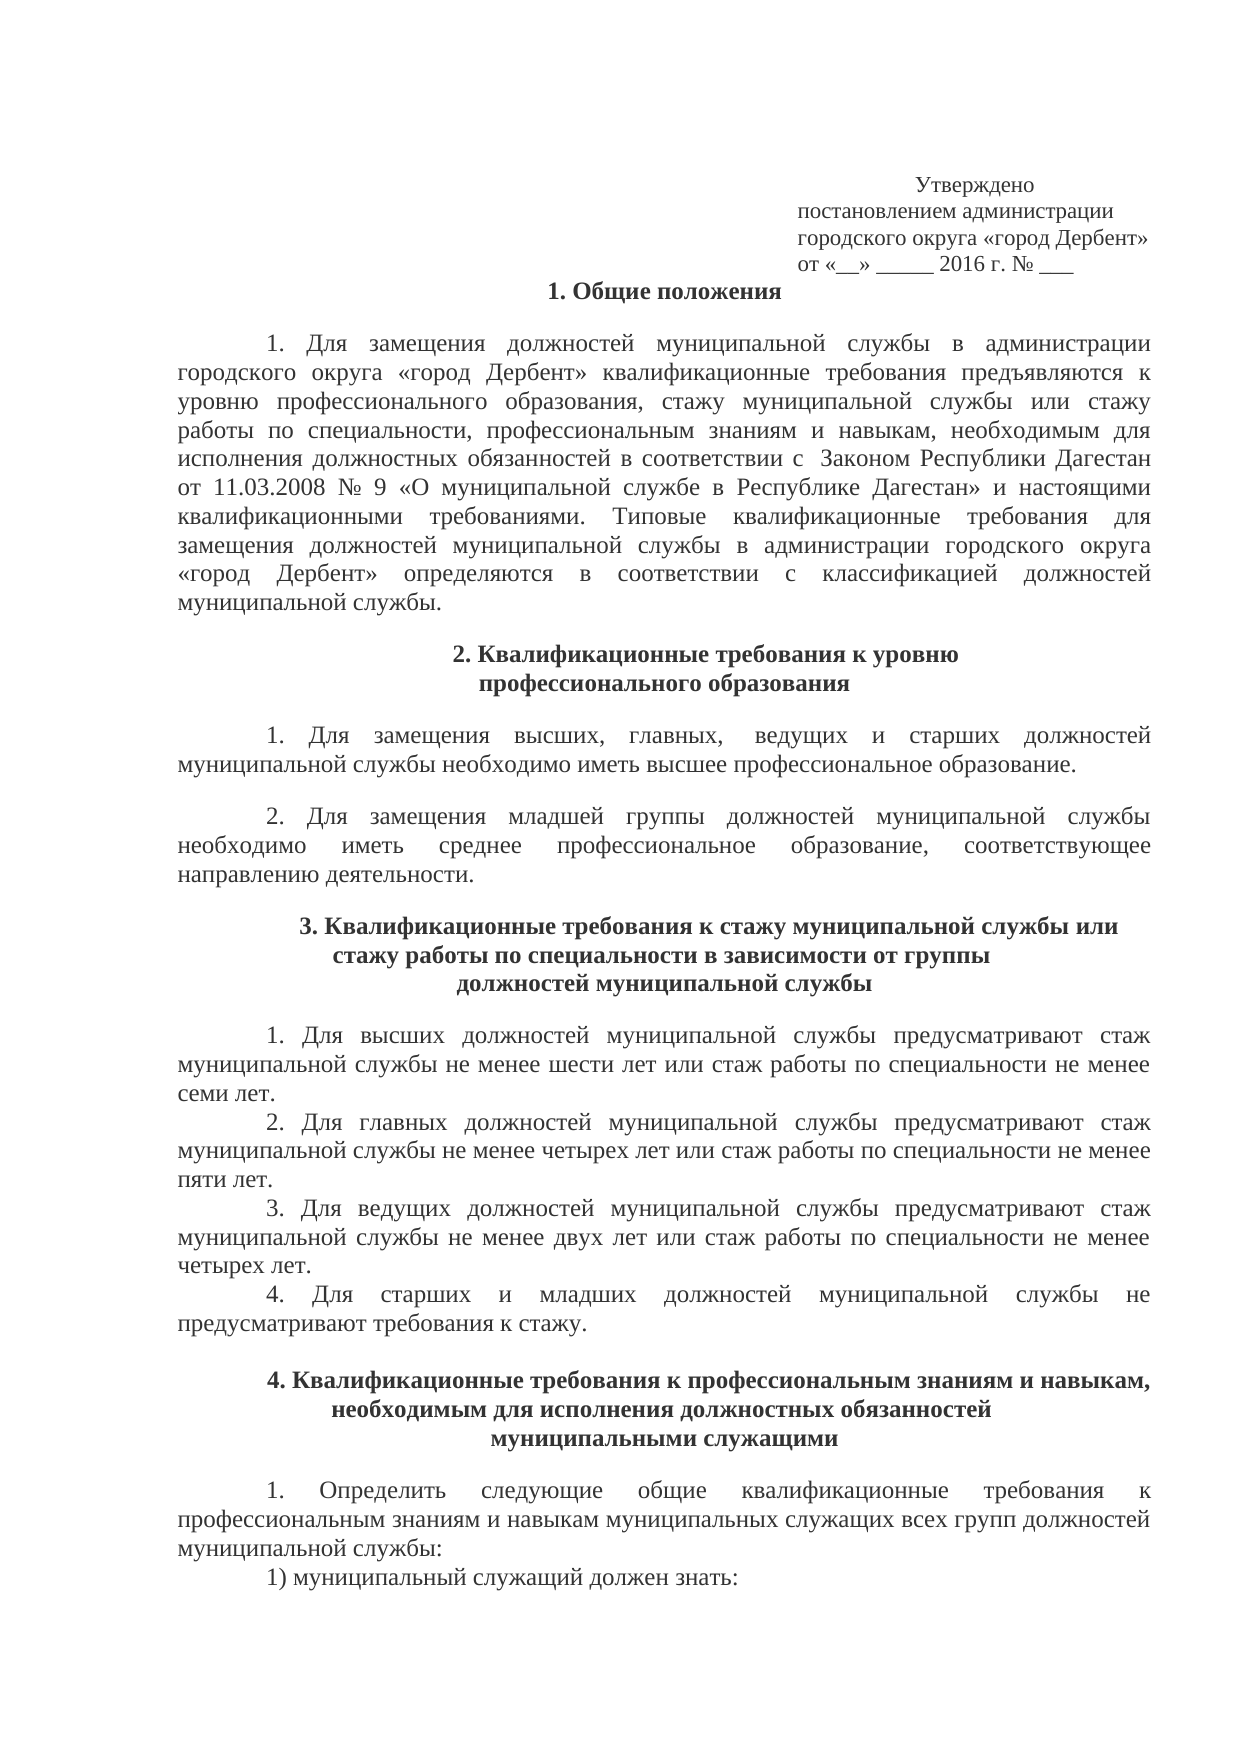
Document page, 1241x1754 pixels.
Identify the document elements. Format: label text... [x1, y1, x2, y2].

text 2. Для замещения младшей группы должностей муниципальной службы необходимо иметь среднее профессиональное образование, соответствующее направлению деятельности. [177, 801, 1152, 887]
text 1. Общие положения [177, 276, 1152, 305]
text от «__» _____ 2016 г. № ___ [797, 250, 1152, 276]
text 1. Определить следующие общие квалификационные требования к профессиональным знаниям и навыкам муниципальных служащих всех групп должностей муниципальной службы: [177, 1475, 1152, 1562]
text Утверждено [797, 171, 1152, 197]
text 4. Для старших и младших должностей муниципальной службы не предусматривают требования к стажу. [177, 1279, 1152, 1337]
text 1. Для замещения должностей муниципальной службы в администрации городского округа «город Дербент» квалификационные требования предъявляются к уровню профессионального образования, стажу муниципальной службы или стажу работы по специальности, профессиональным знаниям и навыкам, необходимым для исполнения должностных обязанностей в соответствии с Законом Республики Дагестан от 11.03.2008 № 9 «О муниципальной службе в Республике Дагестан» и настоящими квалификационными требованиями. Типовые квалификационные требования для замещения должностей муниципальной службы в администрации городского округа «город Дербент» определяются в соответствии с классификацией должностей муниципальной службы. [177, 328, 1152, 616]
text 1) муниципальный служащий должен знать: [177, 1562, 1152, 1590]
text 3. Квалификационные требования к стажу муниципальной службы или стажу работы по специальности в зависимости от группы должностей муниципальной службы [177, 911, 1152, 997]
text 3. Для ведущих должностей муниципальной службы предусматривают стаж муниципальной службы не менее двух лет или стаж работы по специальности не менее четырех лет. [177, 1193, 1152, 1279]
text 4. Квалификационные требования к профессиональным знаниям и навыкам, необходимым для исполнения должностных обязанностей муниципальными служащими [177, 1366, 1152, 1452]
text 2. Квалификационные требования к уровню профессионального образования [177, 639, 1152, 697]
text постановлением администрации городского округа «город Дербент» [797, 197, 1152, 250]
text 1. Для высших должностей муниципальной службы предусматривают стаж муниципальной службы не менее шести лет или стаж работы по специальности не менее семи лет. [177, 1021, 1152, 1107]
text 1. Для замещения высших, главных, ведущих и старших должностей муниципальной службы необходимо иметь высшее профессиональное образование. [177, 720, 1152, 778]
text 2. Для главных должностей муниципальной службы предусматривают стаж муниципальной службы не менее четырех лет или стаж работы по специальности не менее пяти лет. [177, 1107, 1152, 1193]
